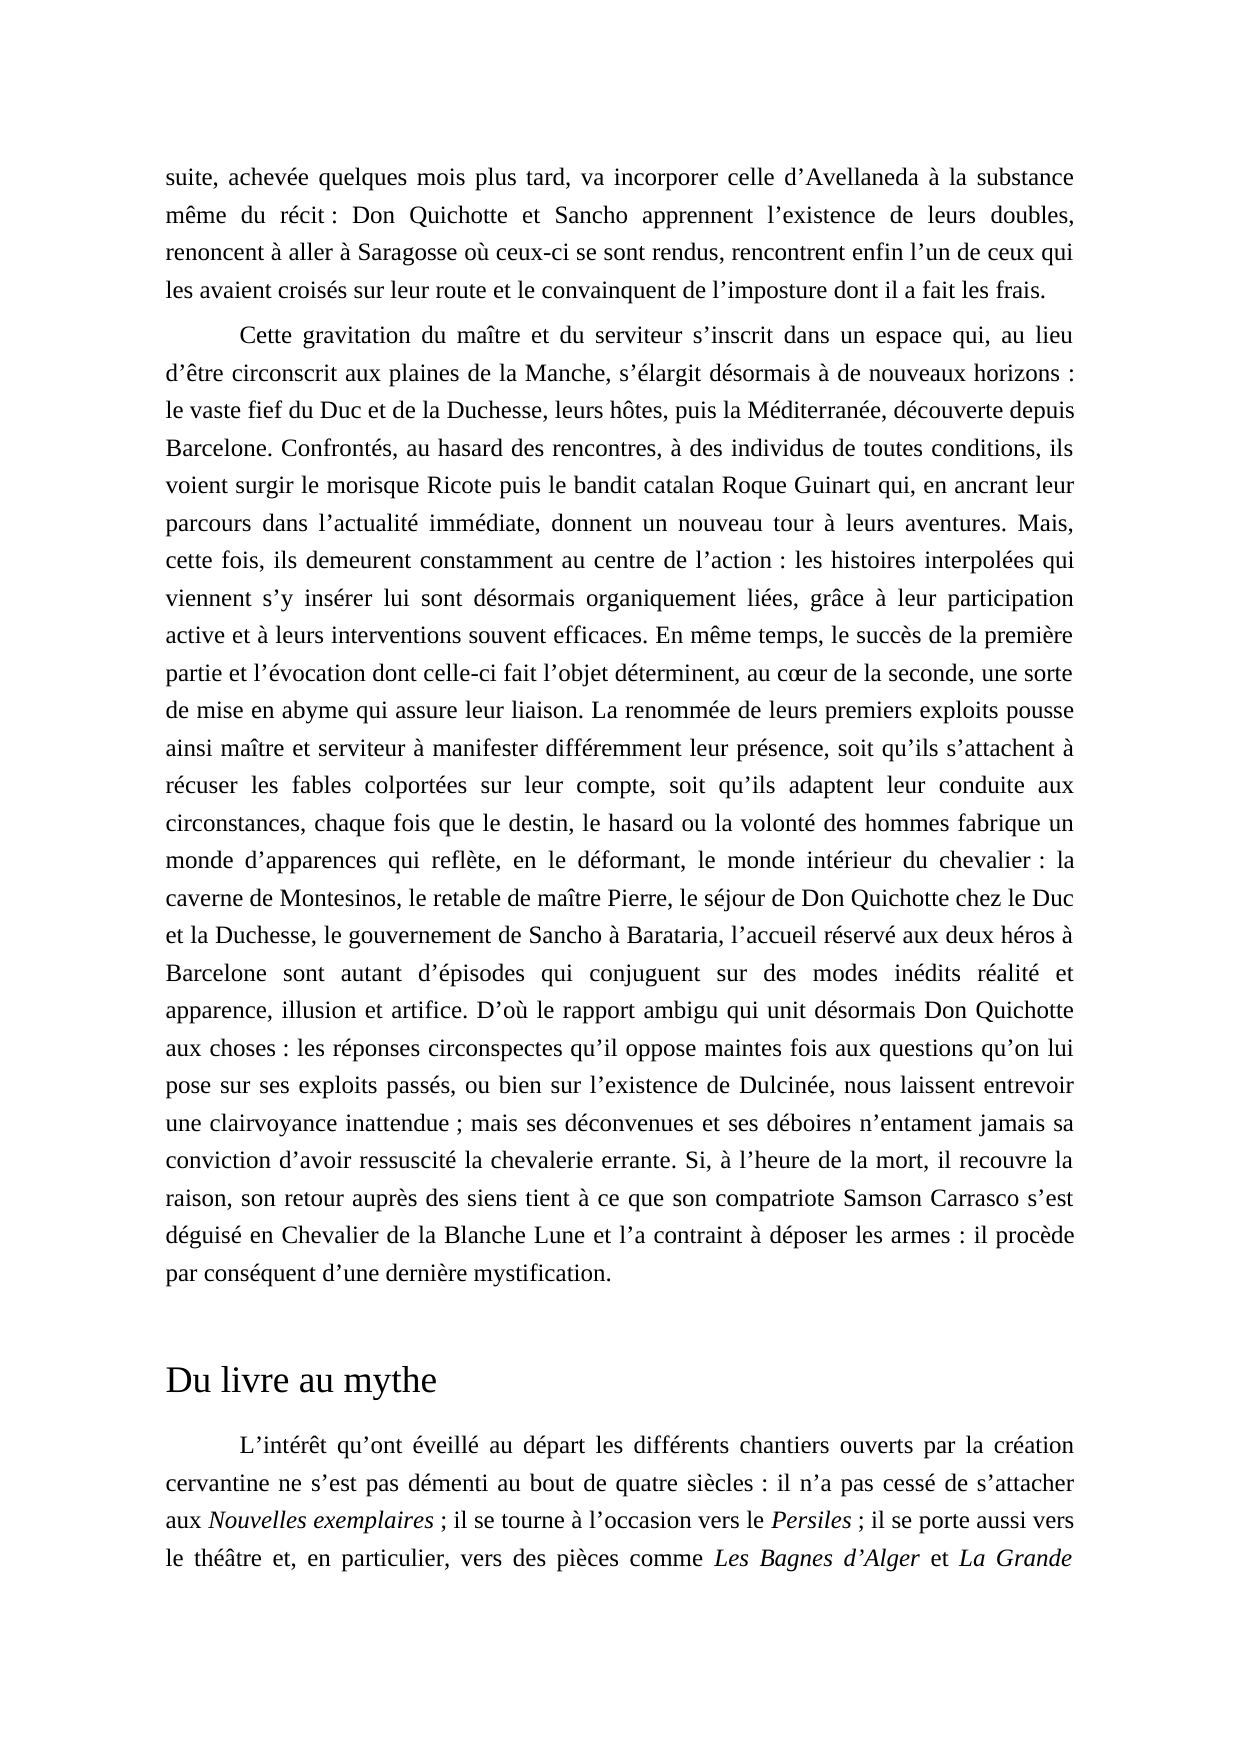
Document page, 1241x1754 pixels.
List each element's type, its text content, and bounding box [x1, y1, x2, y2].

subtitle Du livre au mythe [165, 1358, 889, 1401]
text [165, 1422, 1075, 1572]
text Cette gravitation du maître et du serviteur s’inscrit dans un espace qui, au lieu d’être circonscrit aux plaines de la Manche, s’élargit désormais à de nouveaux horizons : le vaste fief du Duc et de la Duchesse, leurs hôtes, puis la Méditerranée, découverte depuis Barcelone. Confrontés, au hasard des rencontres, à des individus de toutes conditions, ils voient surgir le morisque Ricote puis le bandit catalan Roque Guinart qui, en ancrant leur parcours dans l’actualité immédiate, donnent un nouveau tour à leurs aventures. Mais, cette fois, ils demeurent constamment au centre de l’action : les histoires interpolées qui viennent s’y insérer lui sont désormais organiquement liées, grâce à leur participation active et à leurs interventions souvent efficaces. En même temps, le succès de la première partie et l’évocation dont celle-ci fait l’objet déterminent, au cœur de la seconde, une sorte de mise en abyme qui assure leur liaison. La renommée de leurs premiers exploits pousse ainsi maître et serviteur à manifester différemment leur présence, soit qu’ils s’attachent à récuser les fables colportées sur leur compte, soit qu’ils adaptent leur conduite aux circonstances, chaque fois que le destin, le hasard ou la volonté des hommes fabrique un monde d’apparences qui reflète, en le déformant, le monde intérieur du chevalier : la caverne de Montesinos, le retable de maître Pierre, le séjour de Don Quichotte chez le Duc et la Duchesse, le gouvernement de Sancho à Barataria, l’accueil réservé aux deux héros à Barcelone sont autant d’épisodes qui conjuguent sur des modes inédits réalité et apparence, illusion et artifice. D’où le rapport ambigu qui unit désormais Don Quichotte aux choses : les réponses circonspectes qu’il oppose maintes fois aux questions qu’on lui pose sur ses exploits passés, ou bien sur l’existence de Dulcinée, nous laissent entrevoir une clairvoyance inattendue ; mais ses déconvenues et ses déboires n’entament jamais sa conviction d’avoir ressuscité la chevalerie errante. Si, à l’heure de la mort, il recouvre la raison, son retour auprès des siens tient à ce que son compatriote Samson Carrasco s’est déguisé en Chevalier de la Blanche Lune et l’a contraint à déposer les armes : il procède par conséquent d’une dernière mystification. [165, 312, 1075, 1287]
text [165, 153, 1075, 303]
